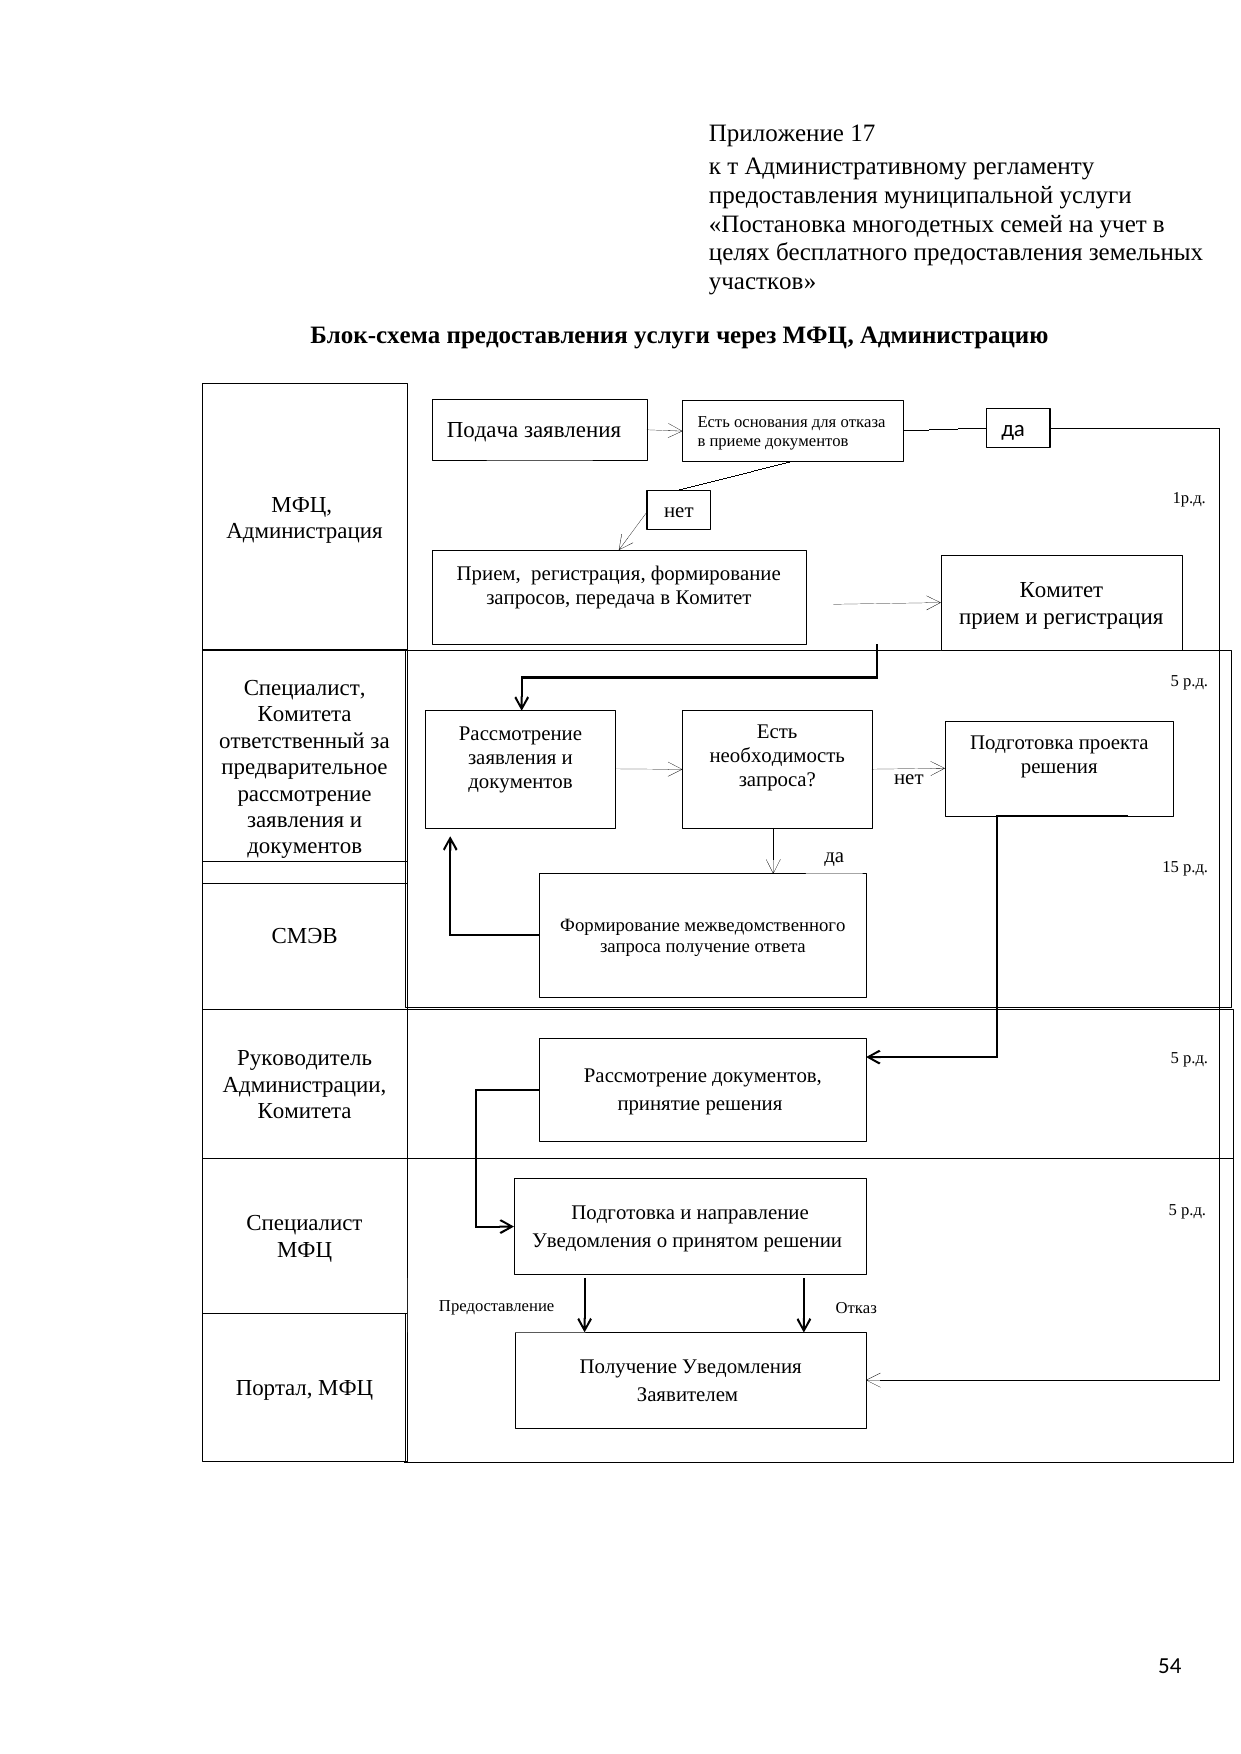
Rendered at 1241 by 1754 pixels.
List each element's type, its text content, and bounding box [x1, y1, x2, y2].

text Блок-схема предоставления услуги через МФЦ, Администрацию [177, 320, 1181, 349]
text к т Административному регламенту предоставления муниципальной услуги «Постановка многодетных семей на учет в целях бесплатного предоставления земельных участков» [709, 151, 1219, 295]
text Приложение 17 [709, 118, 1181, 147]
